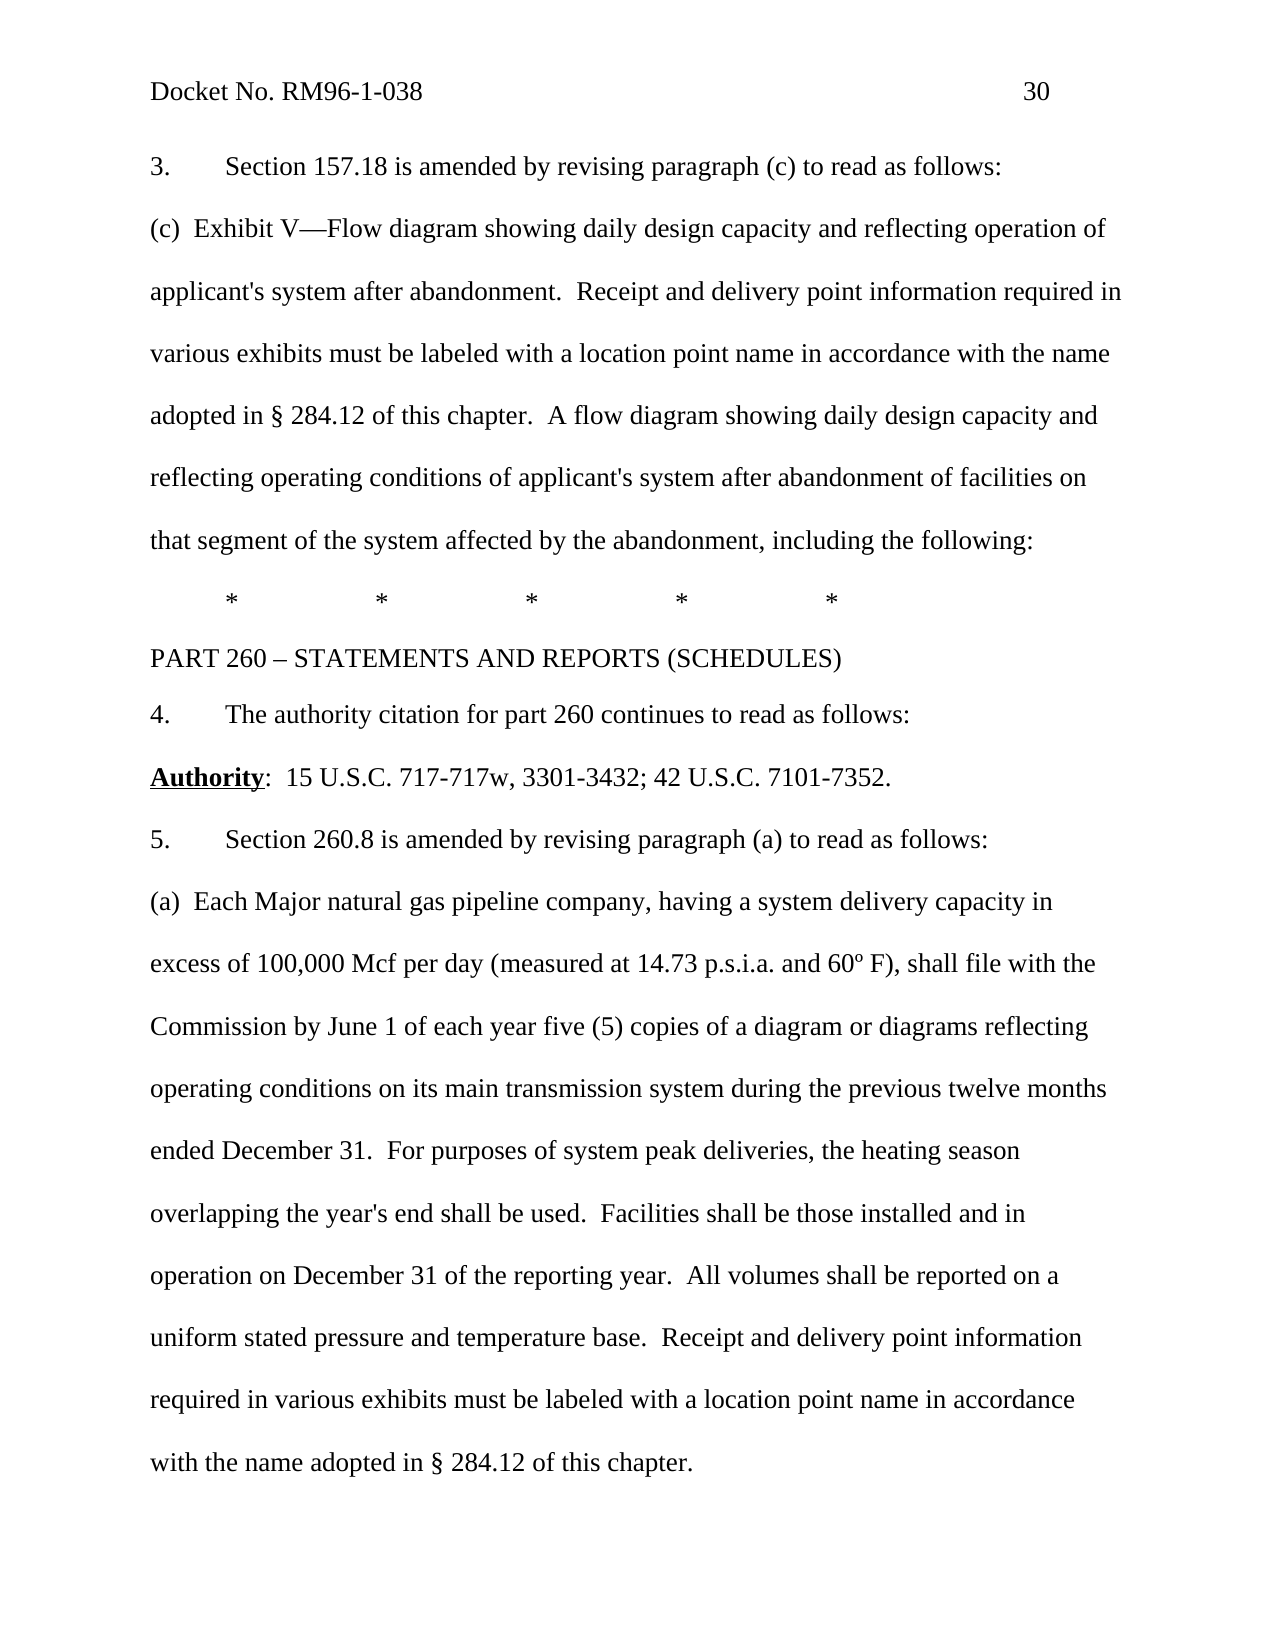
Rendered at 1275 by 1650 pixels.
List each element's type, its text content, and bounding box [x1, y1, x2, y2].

text 5. Section 260.8 is amended by revising paragraph (a) to read as follows: [150, 823, 1125, 854]
text (a) Each Major natural gas pipeline company, having a system delivery capacity in excess of 100,000 Mcf per day (measured at 14.73 p.s.i.a. and 60º F), shall file with the Commission by June 1 of each year five (5) copies of a diagram or diagrams reflecting operating conditions on its main transmission system during the previous twelve months ended December 31. For purposes of system peak deliveries, the heating season overlapping the year's end shall be used. Facilities shall be those installed and in operation on December 31 of the reporting year. All volumes shall be reported on a uniform stated pressure and temperature base. Receipt and delivery point information required in various exhibits must be labeled with a location point name in accordance with the name adopted in § 284.12 of this chapter. [150, 885, 1125, 1477]
text * * * * * [150, 586, 1125, 617]
text (c) Exhibit V—Flow diagram showing daily design capacity and reflecting operation of applicant's system after abandonment. Receipt and delivery point information required in various exhibits must be labeled with a location point name in accordance with the name adopted in § 284.12 of this chapter. A flow diagram showing daily design capacity and reflecting operating conditions of applicant's system after abandonment of facilities on that segment of the system affected by the abandonment, including the following: [150, 212, 1125, 555]
text Authority: 15 U.S.C. 717-717w, 3301-3432; 42 U.S.C. 7101-7352. [150, 761, 1125, 792]
text PART 260 – STATEMENTS AND REPORTS (SCHEDULES) [150, 642, 1125, 673]
text 4. The authority citation for part 260 continues to read as follows: [150, 698, 1125, 729]
text 3. Section 157.18 is amended by revising paragraph (c) to read as follows: [150, 150, 1125, 181]
